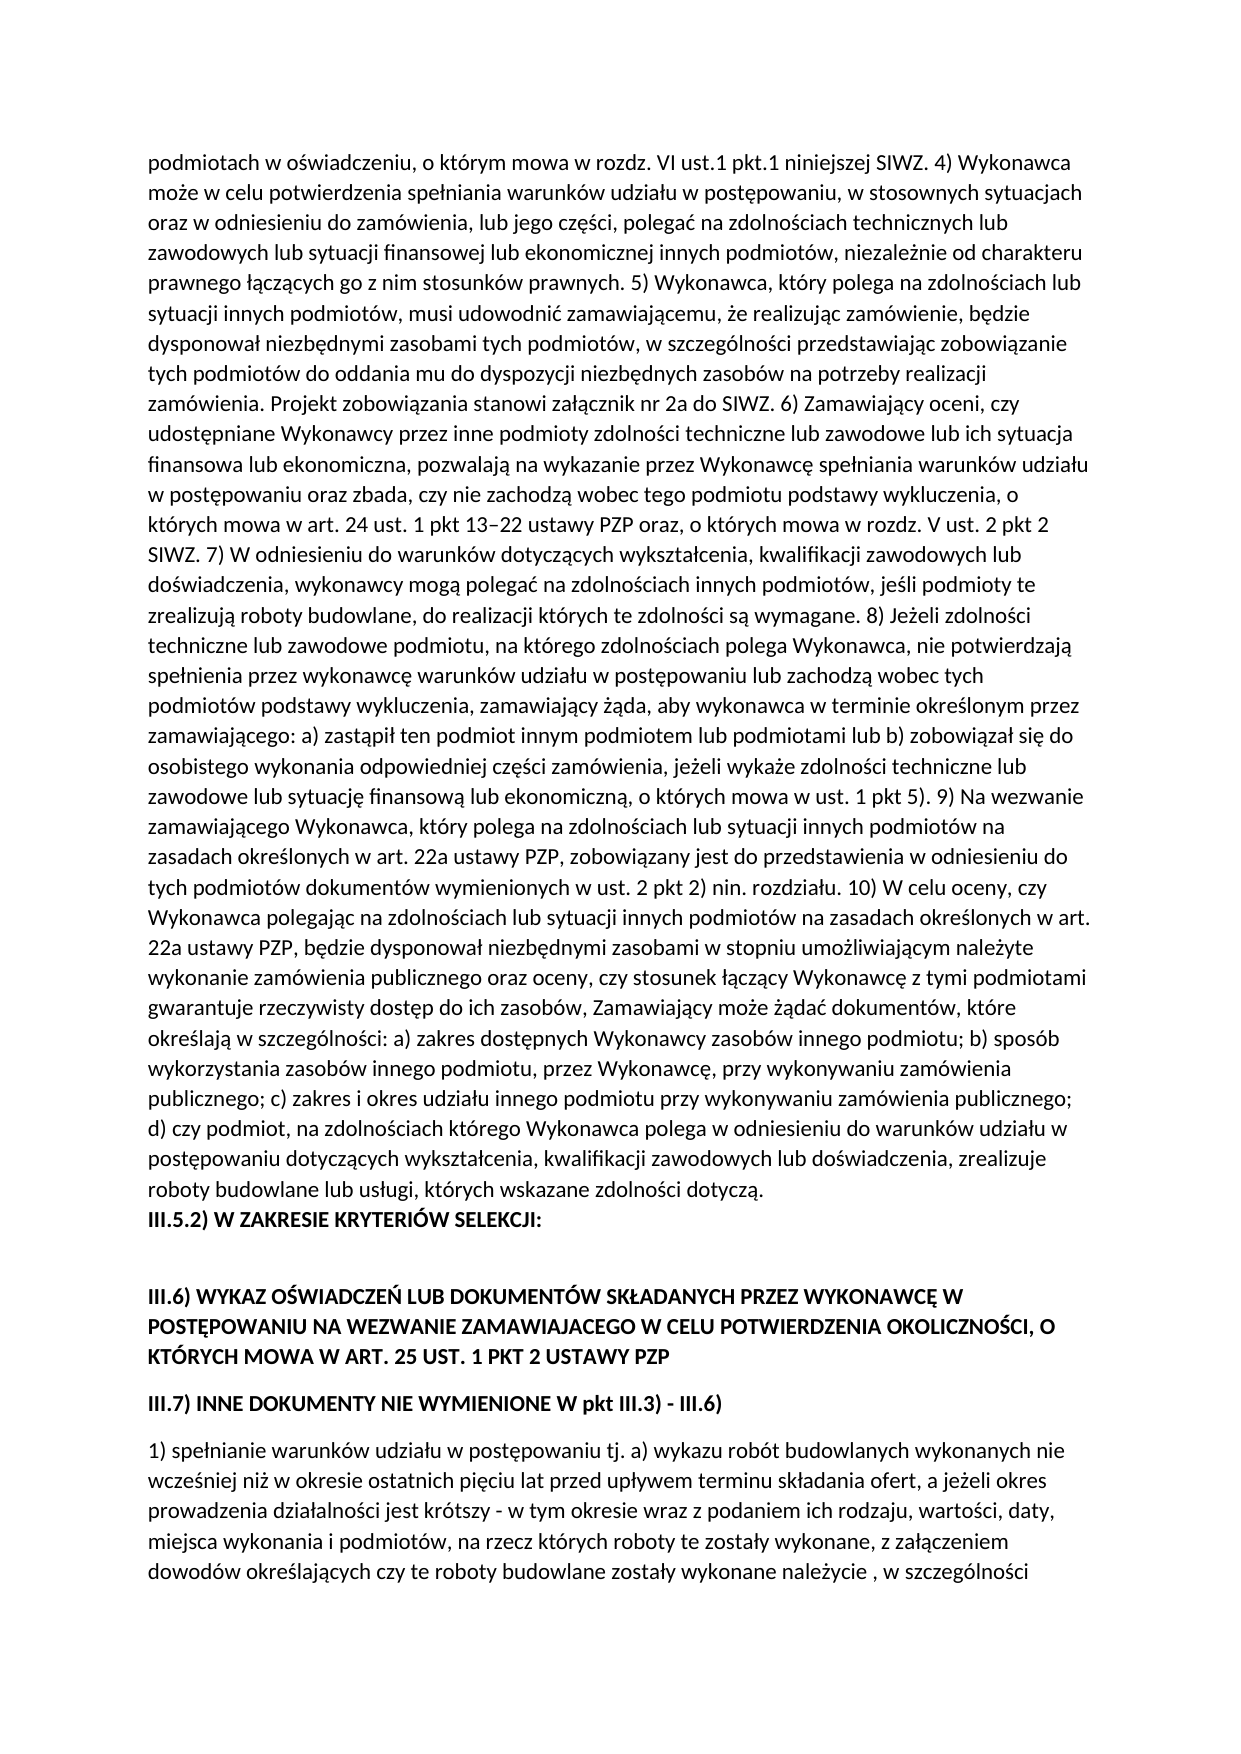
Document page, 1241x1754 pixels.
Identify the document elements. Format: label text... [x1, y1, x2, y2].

text III.7) INNE DOKUMENTY NIE WYMIENIONE W pkt III.3) - III.6) [148, 1389, 1093, 1417]
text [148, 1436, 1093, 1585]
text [148, 148, 1093, 1263]
text III.6) WYKAZ OŚWIADCZEŃ LUB DOKUMENTÓW SKŁADANYCH PRZEZ WYKONAWCĘ W POSTĘPOWANIU NA WEZWANIE ZAMAWIAJACEGO W CELU POTWIERDZENIA OKOLICZNOŚCI, O KTÓRYCH MOWA W ART. 25 UST. 1 PKT 2 USTAWY PZP [148, 1282, 1093, 1370]
